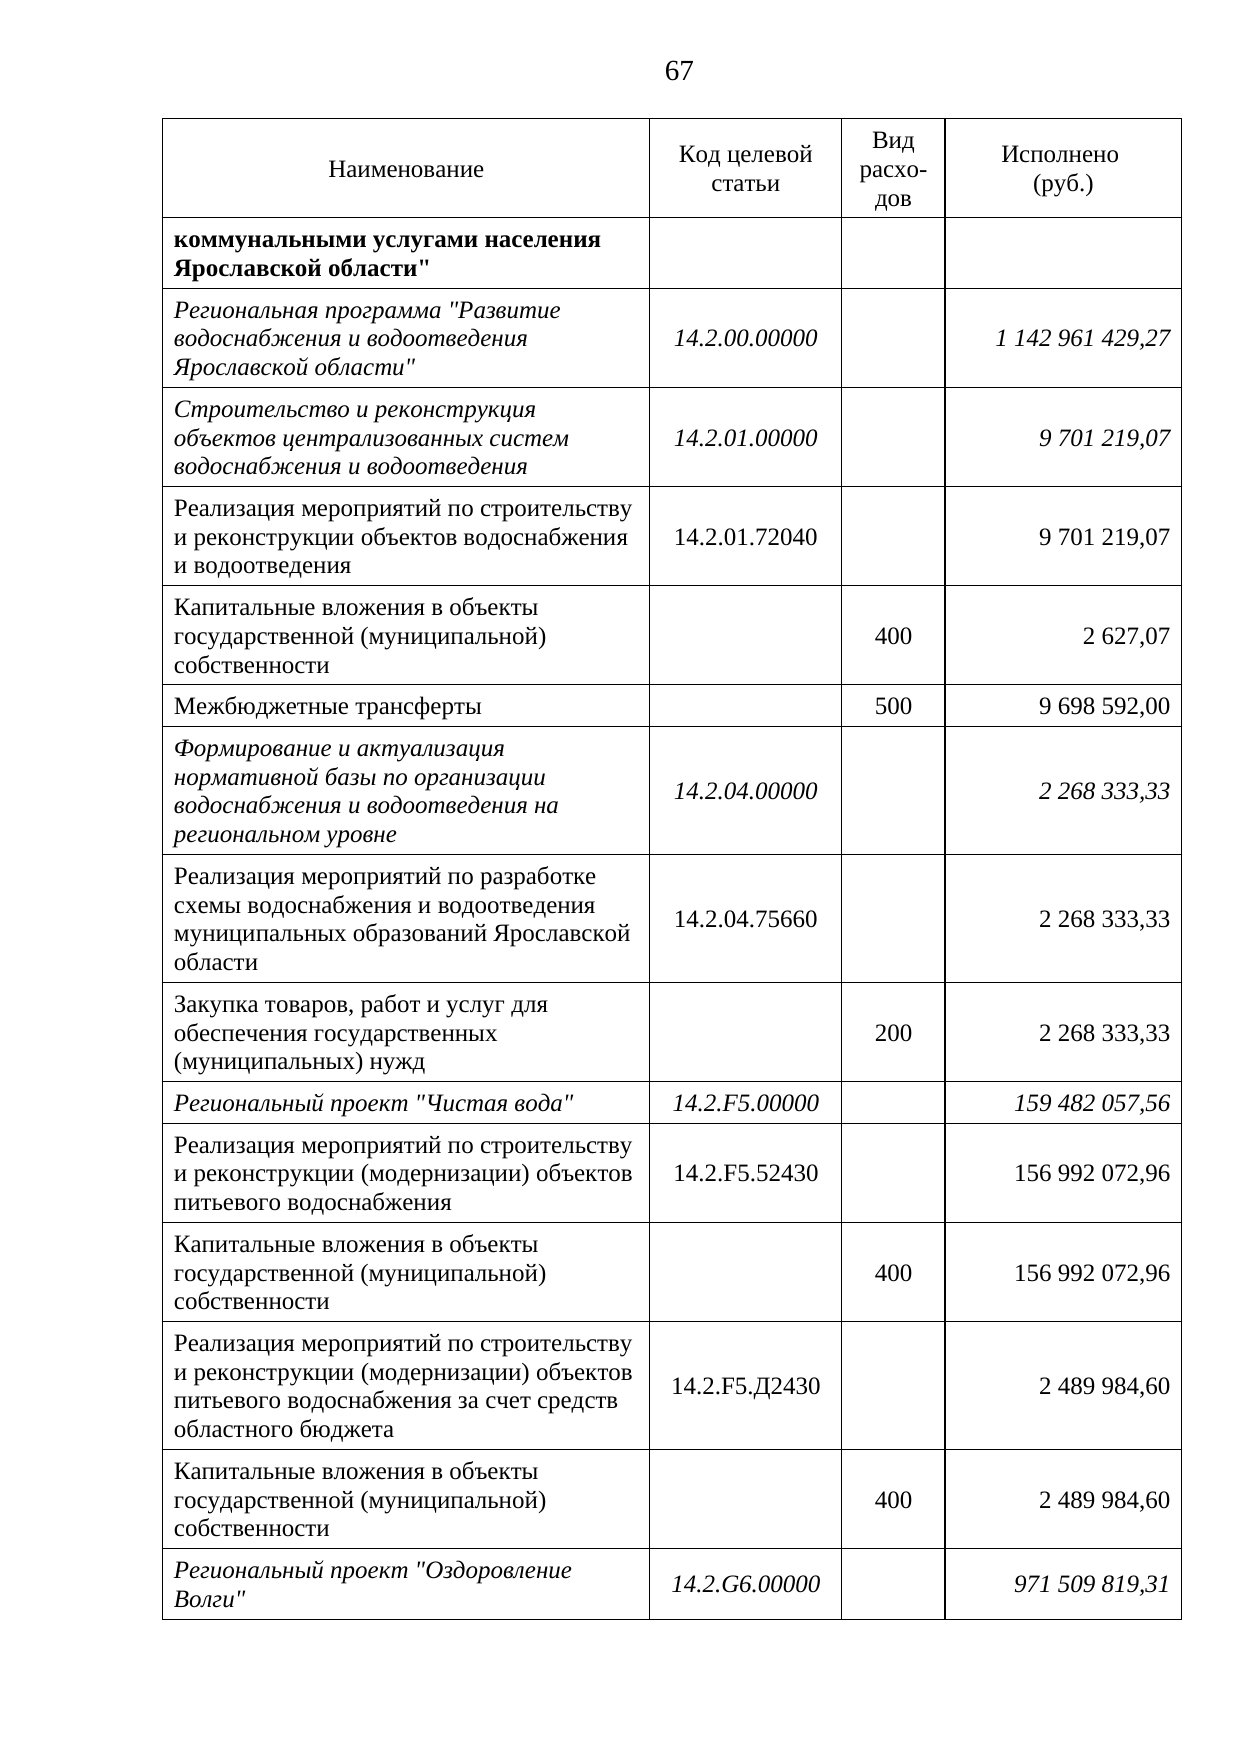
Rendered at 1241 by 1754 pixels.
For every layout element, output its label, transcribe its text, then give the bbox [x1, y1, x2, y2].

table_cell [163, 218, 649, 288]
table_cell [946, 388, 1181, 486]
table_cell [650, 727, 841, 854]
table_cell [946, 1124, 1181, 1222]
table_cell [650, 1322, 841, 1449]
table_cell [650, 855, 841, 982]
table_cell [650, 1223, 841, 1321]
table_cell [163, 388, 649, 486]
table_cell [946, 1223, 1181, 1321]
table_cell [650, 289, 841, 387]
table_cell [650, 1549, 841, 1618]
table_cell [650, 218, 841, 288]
table_header Код целевой статьи [650, 119, 841, 217]
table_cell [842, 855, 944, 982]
table_header Вид расхо-дов [842, 119, 944, 217]
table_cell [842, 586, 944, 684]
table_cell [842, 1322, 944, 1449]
table_header Наименование [163, 119, 649, 217]
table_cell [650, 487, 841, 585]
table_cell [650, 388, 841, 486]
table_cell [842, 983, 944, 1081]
table_header Исполнено (руб.) [946, 119, 1181, 217]
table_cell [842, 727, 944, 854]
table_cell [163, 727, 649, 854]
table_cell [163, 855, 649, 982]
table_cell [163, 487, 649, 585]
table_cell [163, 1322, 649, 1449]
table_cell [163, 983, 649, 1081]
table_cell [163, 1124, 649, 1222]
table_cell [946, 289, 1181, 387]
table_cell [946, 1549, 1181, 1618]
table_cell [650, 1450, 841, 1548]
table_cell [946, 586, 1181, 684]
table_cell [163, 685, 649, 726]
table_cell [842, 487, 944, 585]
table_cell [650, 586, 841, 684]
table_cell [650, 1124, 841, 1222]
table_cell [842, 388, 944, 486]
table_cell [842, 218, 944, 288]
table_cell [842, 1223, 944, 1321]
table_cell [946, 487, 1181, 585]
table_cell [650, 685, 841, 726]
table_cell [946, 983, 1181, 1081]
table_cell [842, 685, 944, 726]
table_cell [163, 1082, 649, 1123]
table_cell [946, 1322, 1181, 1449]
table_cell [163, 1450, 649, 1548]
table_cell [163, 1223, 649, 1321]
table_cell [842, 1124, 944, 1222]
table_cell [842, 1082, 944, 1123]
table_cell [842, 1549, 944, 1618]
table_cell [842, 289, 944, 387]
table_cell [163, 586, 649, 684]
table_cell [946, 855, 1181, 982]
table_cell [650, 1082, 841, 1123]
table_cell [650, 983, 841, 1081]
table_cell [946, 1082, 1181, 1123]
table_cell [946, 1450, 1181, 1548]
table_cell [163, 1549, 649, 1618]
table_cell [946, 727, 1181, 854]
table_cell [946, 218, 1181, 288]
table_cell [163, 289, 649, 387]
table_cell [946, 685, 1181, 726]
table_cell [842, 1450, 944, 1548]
